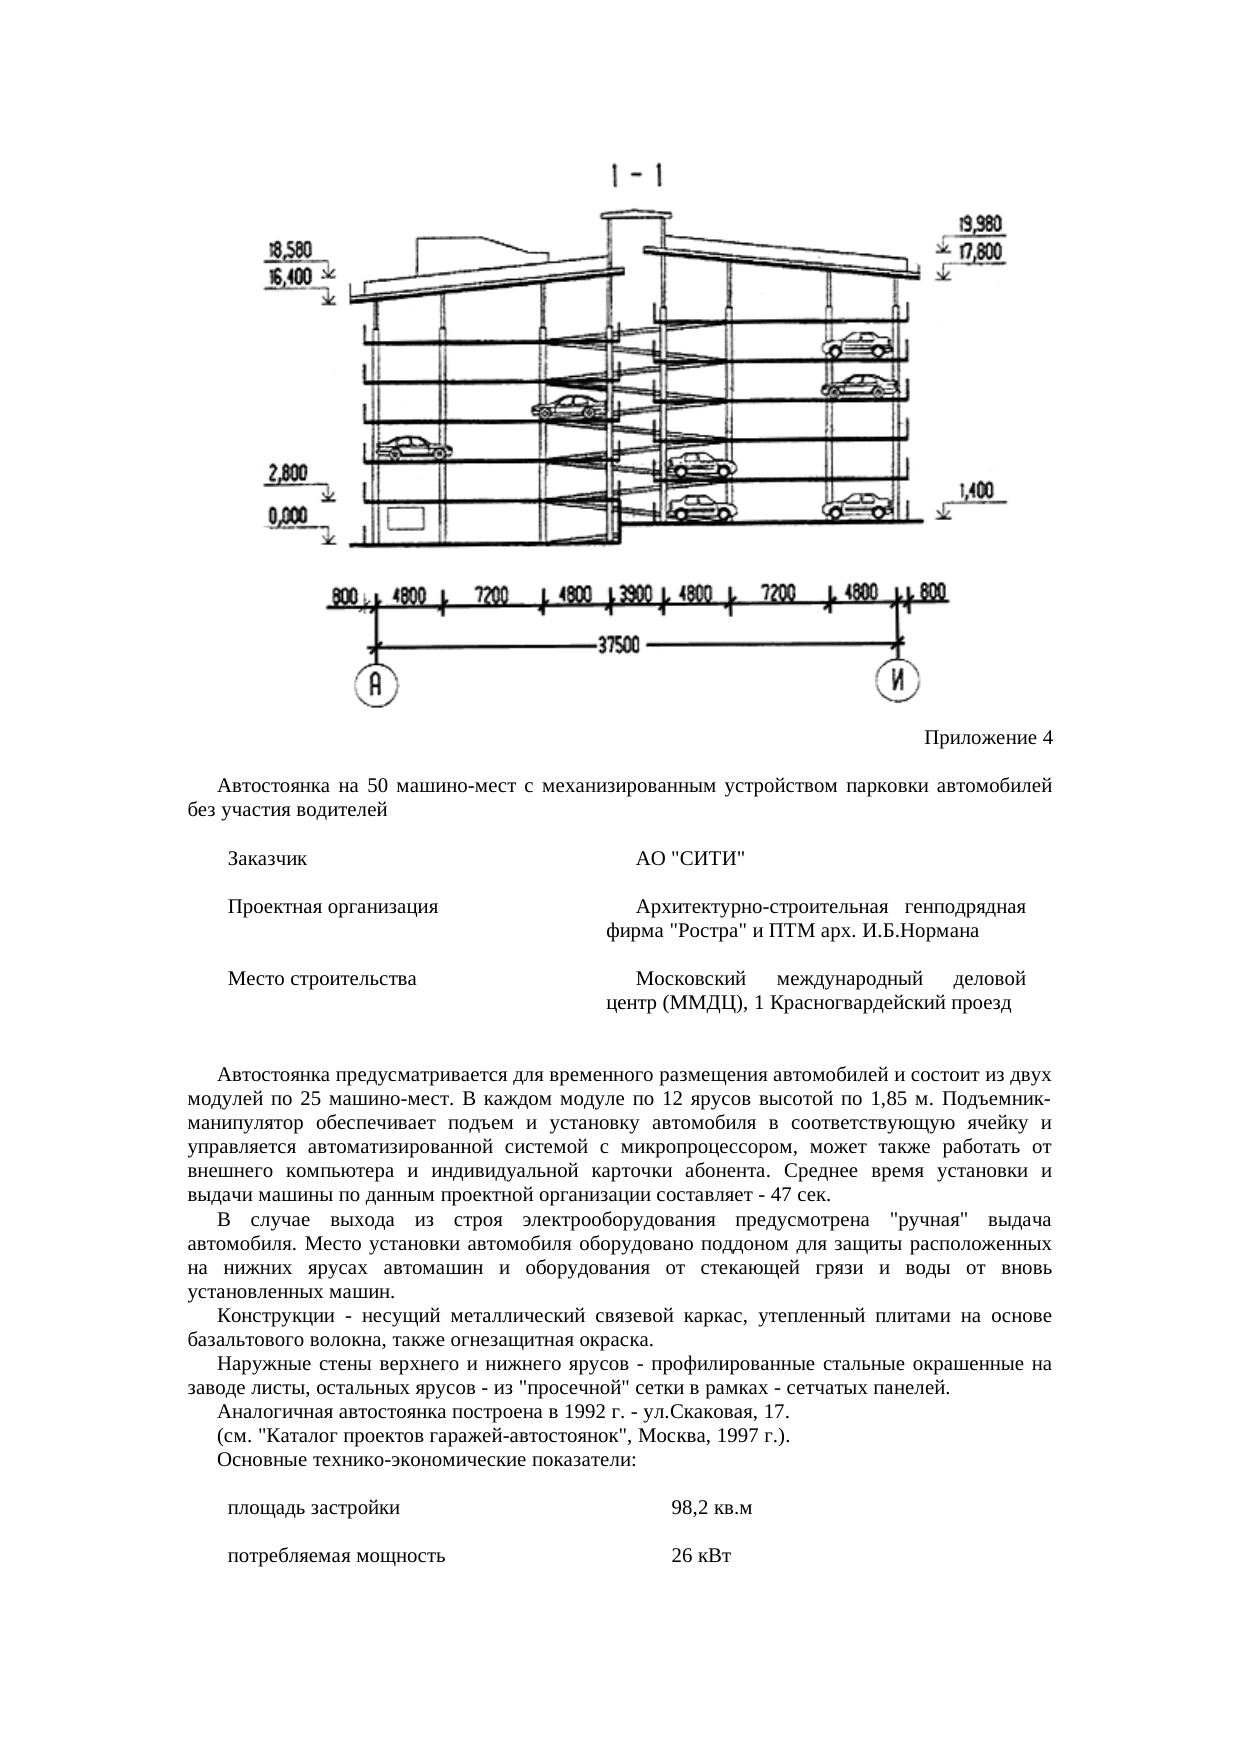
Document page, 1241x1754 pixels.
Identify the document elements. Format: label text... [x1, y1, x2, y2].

table_cell Место строительства [187, 966, 595, 1038]
table_header 98,2 кв.м [631, 1495, 1037, 1543]
text Аналогичная автостоянка построена в 1992 г. - ул.Скаковая, 17. [187, 1399, 1053, 1423]
text Приложение 4 [187, 725, 1053, 749]
text Автостоянка предусматривается для временного размещения автомобилей и состоит из двух модулей по 25 машино-мест. В каждом модуле по 12 ярусов высотой по 1,85 м. Подъемник-манипулятор обеспечивает подъем и установку автомобиля в соответствующую ячейку и управляется автоматизированной системой с микропроцессором, может также работать от внешнего компьютера и индивидуальной карточки абонента. Среднее время установки и выдачи машины по данным проектной организации составляет - 47 сек. [187, 1062, 1053, 1206]
table_cell Проектная организация [187, 894, 595, 966]
table_cell Московский международный деловой центр (ММДЦ), 1 Красногвардейский проезд [595, 966, 1037, 1038]
table_cell 26 кВт [631, 1543, 1037, 1591]
text В случае выхода из строя электрооборудования предусмотрена "ручная" выдача автомобиля. Место установки автомобиля оборудовано поддоном для защиты расположенных на нижних ярусах автомашин и оборудования от стекающей грязи и воды от вновь установленных машин. [187, 1206, 1053, 1303]
text Наружные стены верхнего и нижнего ярусов - профилированные стальные окрашенные на заводе листы, остальных ярусов - из "просечной" сетки в рамках - сетчатых панелей. [187, 1351, 1053, 1399]
table_cell Архитектурно-строительная генподрядная фирма "Ростра" и ПТМ арх. И.Б.Нормана [595, 894, 1037, 966]
picture [234, 149, 1035, 725]
table_header АО "СИТИ" [595, 845, 1037, 893]
text Основные технико-экономические показатели: [187, 1447, 1053, 1471]
text Автостоянка на 50 машино-мест с механизированным устройством парковки автомобилей без участия водителей [187, 773, 1053, 821]
table_cell потребляемая мощность [187, 1543, 631, 1591]
table_header Заказчик [187, 845, 595, 893]
text (см. "Каталог проектов гаражей-автостоянок", Москва, 1997 г.). [187, 1423, 1053, 1447]
text Конструкции - несущий металлический связевой каркас, утепленный плитами на основе базальтового волокна, также огнезащитная окраска. [187, 1303, 1053, 1351]
table_header площадь застройки [187, 1495, 631, 1543]
